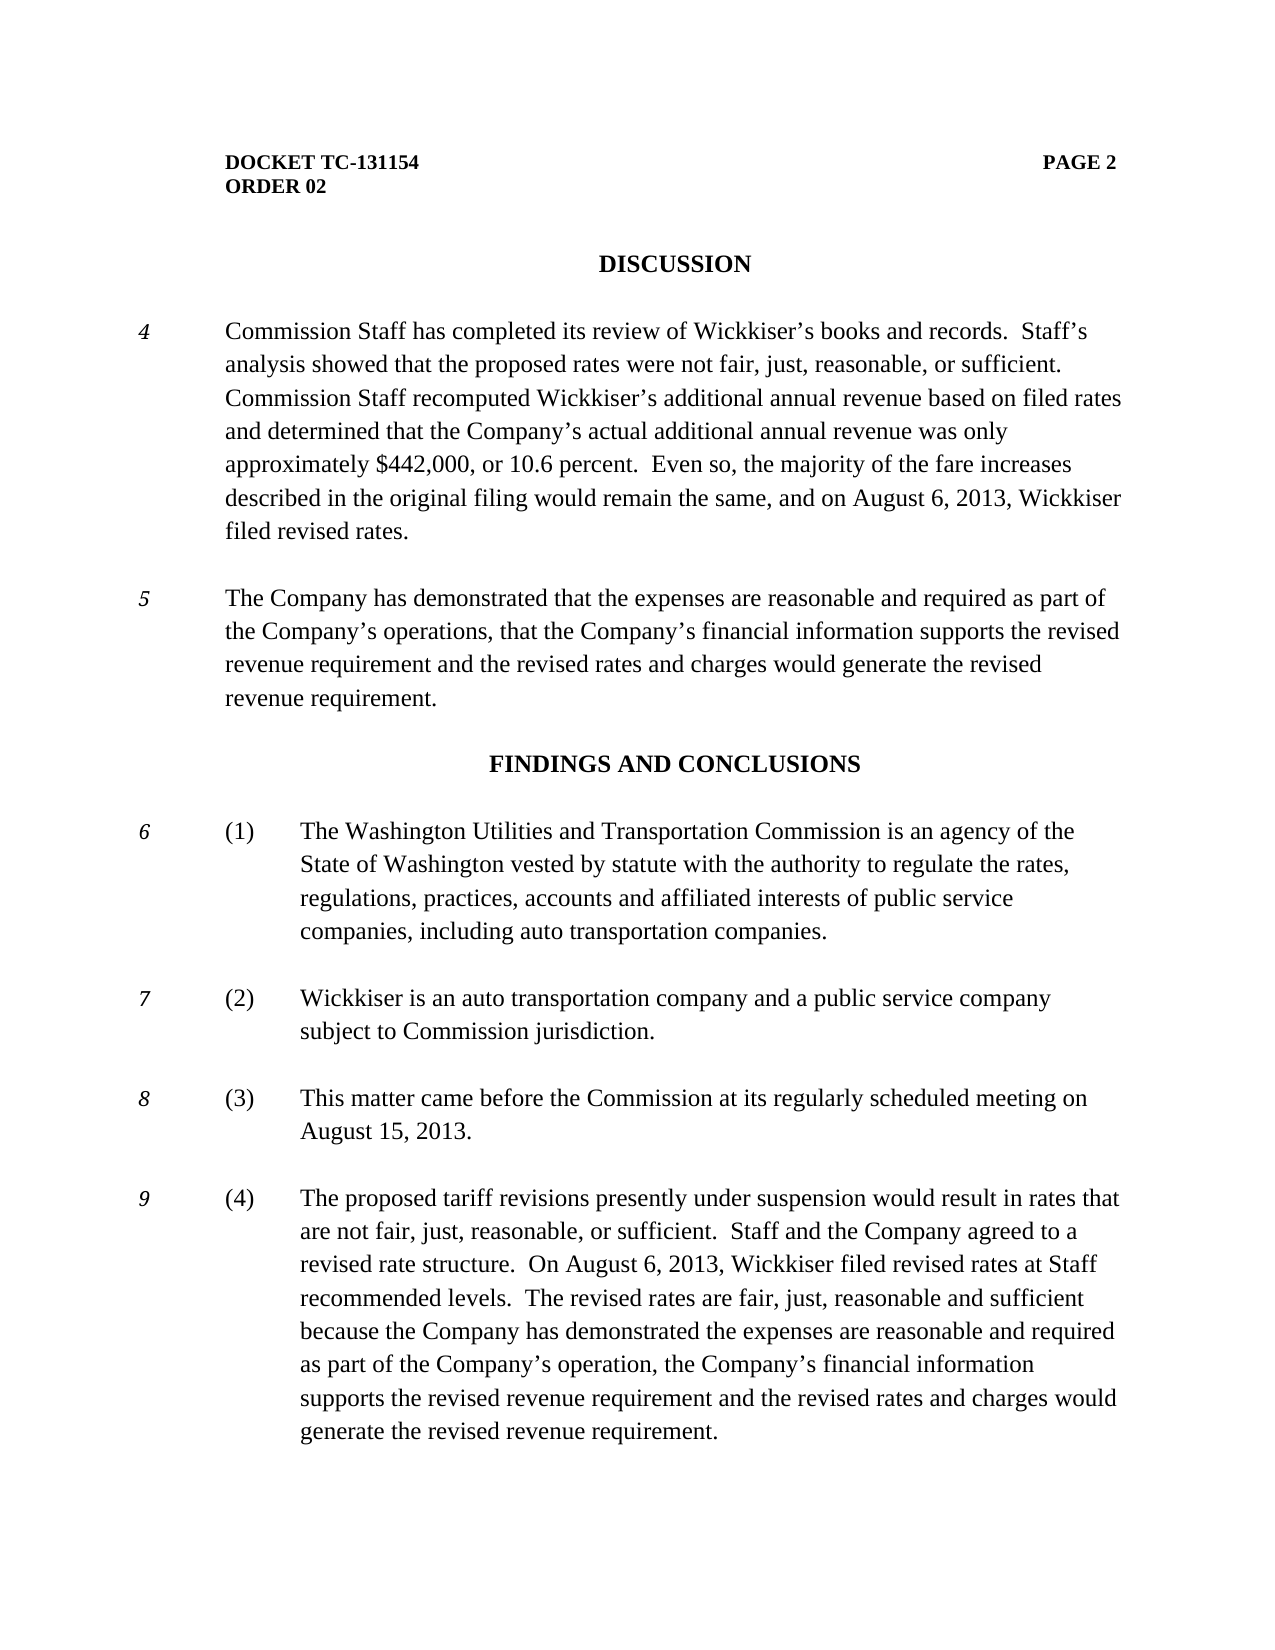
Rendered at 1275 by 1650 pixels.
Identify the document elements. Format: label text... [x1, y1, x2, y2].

list DISCUSSION [225, 246, 1125, 279]
list (4) The proposed tariff revisions presently under suspension would result in rates that are not fair, just, reasonable, or sufficient. Staff and the Company agreed to a revised rate structure. On August 6, 2013, Wickkiser filed revised rates at Staff recommended levels. The revised rates are fair, just, reasonable and sufficient because the Company has demonstrated the expenses are reasonable and required as part of the Company’s operation, the Company’s financial information supports the revised revenue requirement and the revised rates and charges would generate the revised revenue requirement. [150, 1179, 1125, 1446]
list (1) The Washington Utilities and Transportation Commission is an agency of the State of Washington vested by statute with the authority to regulate the rates, regulations, practices, accounts and affiliated interests of public service companies, including auto transportation companies. [150, 813, 1125, 946]
list (3) This matter came before the Commission at its regularly scheduled meeting on August 15, 2013. [150, 1079, 1125, 1146]
list The Company has demonstrated that the expenses are reasonable and required as part of the Company’s operations, that the Company’s financial information supports the revised revenue requirement and the revised rates and charges would generate the revised revenue requirement. [150, 579, 1125, 713]
list Commission Staff has completed its review of Wickkiser’s books and records. Staff’s analysis showed that the proposed rates were not fair, just, reasonable, or sufficient. Commission Staff recomputed Wickkiser’s additional annual revenue based on filed rates and determined that the Company’s actual additional annual revenue was only approximately $442,000, or 10.6 percent. Even so, the majority of the fare increases described in the original filing would remain the same, and on August 6, 2013, Wickkiser filed revised rates. [150, 313, 1125, 546]
list (2) Wickkiser is an auto transportation company and a public service company subject to Commission jurisdiction. [150, 979, 1125, 1046]
subtitle FINDINGS AND CONCLUSIONS [187, 746, 1125, 779]
